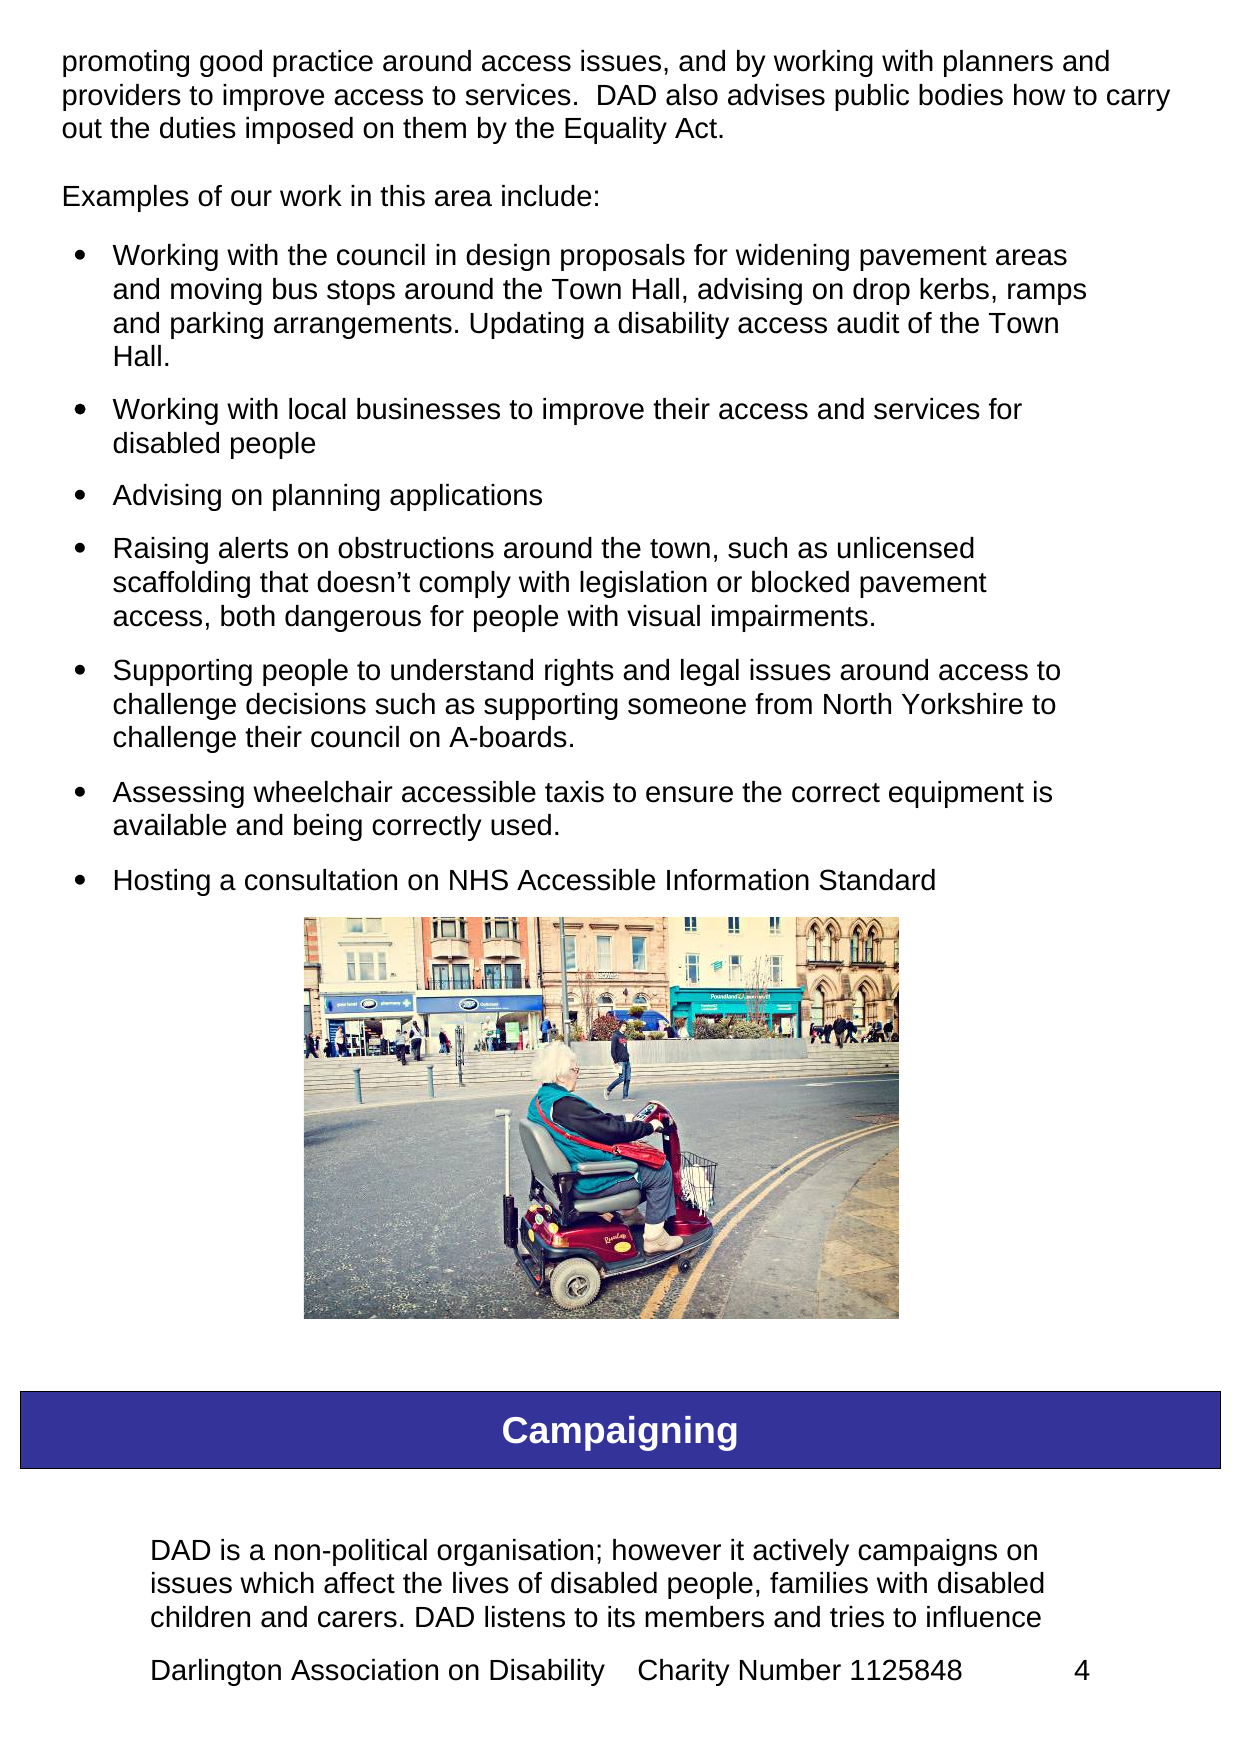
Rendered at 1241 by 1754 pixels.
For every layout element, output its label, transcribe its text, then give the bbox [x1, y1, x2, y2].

list Assessing wheelchair accessible taxis to ensure the correct equipment is available and being correctly used. [75, 775, 1090, 842]
picture [303, 917, 899, 1319]
list Working with the council in design proposals for widening pavement areas and moving bus stops around the Town Hall, advising on drop kerbs, ramps and parking arrangements. Updating a disability access audit of the Town Hall. [75, 238, 1090, 373]
table_header Campaigning [21, 1392, 1220, 1468]
list Raising alerts on obstructions around the town, such as unlicensed scaffolding that doesn’t comply with legislation or blocked pavement access, both dangerous for people with visual impairments. [75, 531, 1090, 632]
list Advising on planning applications [75, 478, 1090, 512]
list Hosting a consultation on NHS Accessible Information Standard [75, 863, 1090, 897]
text Examples of our work in this area include: [61, 178, 1185, 212]
list Supporting people to understand rights and legal issues around access to challenge decisions such as supporting someone from North Yorkshire to challenge their council on A-boards. [75, 653, 1090, 754]
list Working with local businesses to improve their access and services for disabled people [75, 392, 1090, 459]
